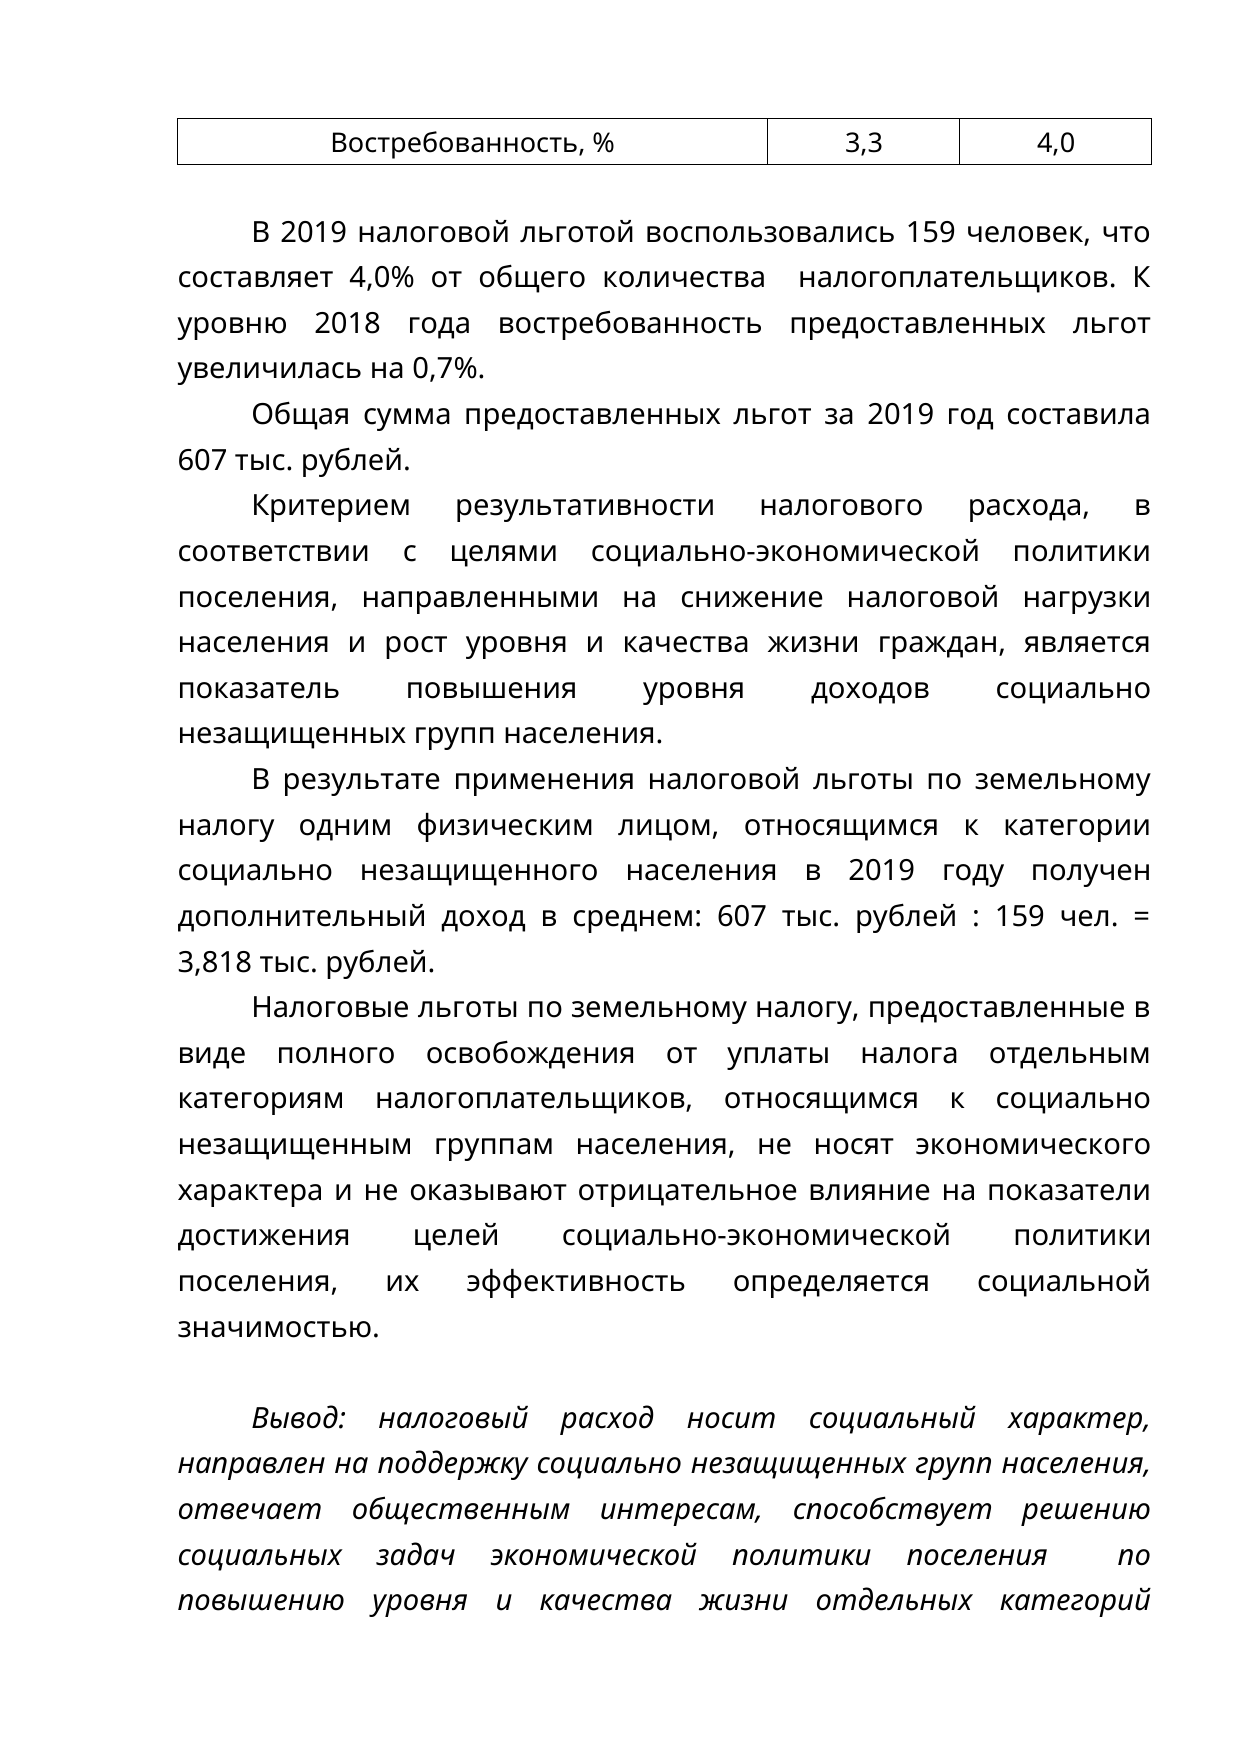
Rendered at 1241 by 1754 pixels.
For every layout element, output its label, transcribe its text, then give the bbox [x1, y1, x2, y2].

text В 2019 налоговой льготой воспользовались 159 человек, что составляет 4,0% от общего количества налогоплательщиков. К уровню 2018 года востребованность предоставленных льгот увеличилась на 0,7%. [177, 211, 1152, 387]
table_cell 3,3 [768, 119, 959, 164]
text Общая сумма предоставленных льгот за 2019 год составила 607 тыс. рублей. [177, 393, 1152, 479]
table_cell Востребованность, % [178, 119, 767, 164]
table_cell 4,0 [960, 119, 1151, 164]
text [177, 1397, 1152, 1619]
text Налоговые льготы по земельному налогу, предоставленные в виде полного освобождения от уплаты налога отдельным категориям налогоплательщиков, относящимся к социально незащищенным группам населения, не носят экономического характера и не оказывают отрицательное влияние на показатели достижения целей социально-экономической политики поселения, их эффективность определяется социальной значимостью. [177, 986, 1152, 1346]
text Критерием результативности налогового расхода, в соответствии с целями социально-экономической политики поселения, направленными на снижение налоговой нагрузки населения и рост уровня и качества жизни граждан, является показатель повышения уровня доходов социально незащищенных групп населения. [177, 484, 1152, 752]
text В результате применения налоговой льготы по земельному налогу одним физическим лицом, относящимся к категории социально незащищенного населения в 2019 году получен дополнительный доход в среднем: 607 тыс. рублей : 159 чел. = 3,818 тыс. рублей. [177, 758, 1152, 981]
